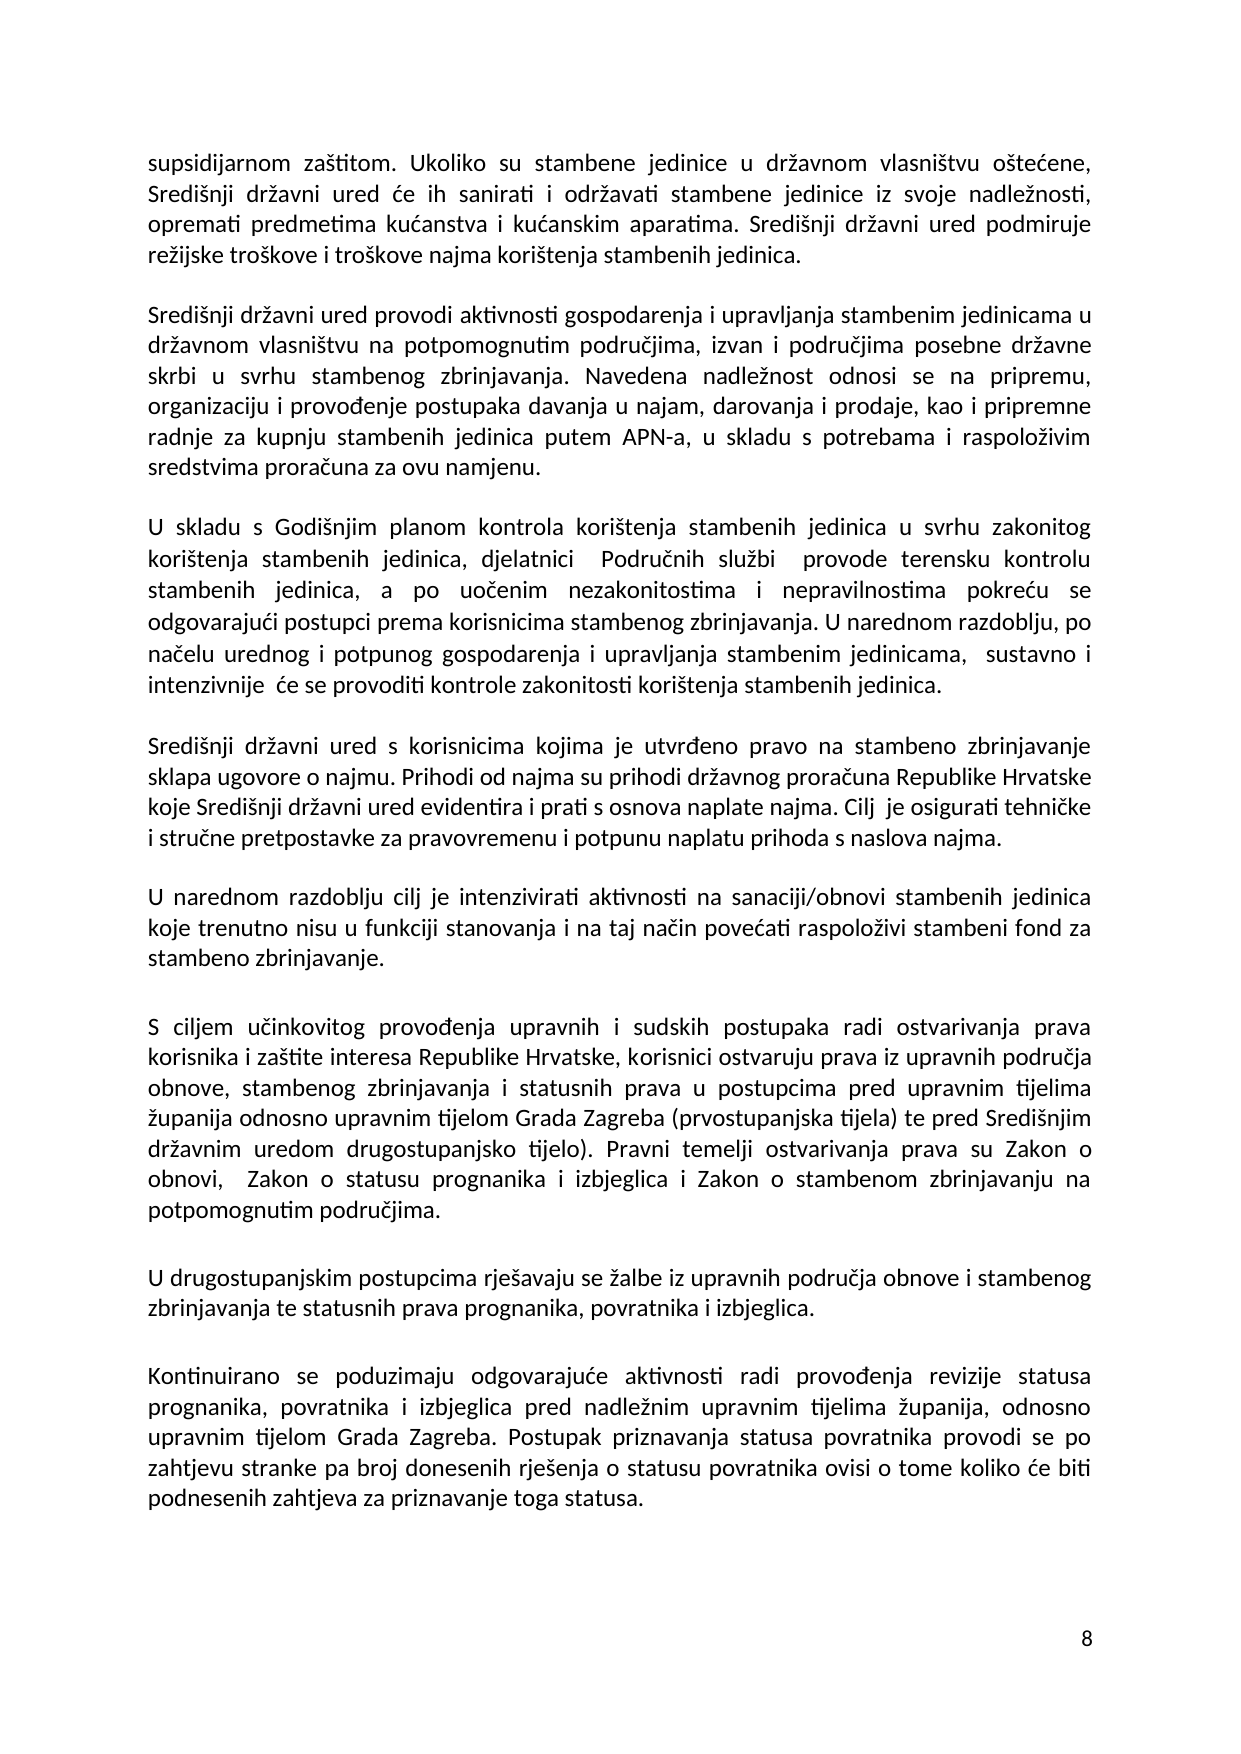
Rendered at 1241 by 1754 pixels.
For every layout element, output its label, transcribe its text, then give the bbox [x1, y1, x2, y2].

text Središnji državni ured provodi aktivnosti gospodarenja i upravljanja stambenim jedinicama u državnom vlasništvu na potpomognutim područjima, izvan i područjima posebne državne skrbi u svrhu stambenog zbrinjavanja. Navedena nadležnost odnosi se na pripremu, organizaciju i provođenje postupaka davanja u najam, darovanja i prodaje, kao i pripremne radnje za kupnju stambenih jedinica putem APN-a, u skladu s potrebama i raspoloživim sredstvima proračuna za ovu namjenu. [148, 299, 1093, 482]
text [148, 148, 1093, 270]
text Kontinuirano se poduzimaju odgovarajuće aktivnosti radi provođenja revizije statusa prognanika, povratnika i izbjeglica pred nadležnim upravnim tijelima županija, odnosno upravnim tijelom Grada Zagreba. Postupak priznavanja statusa povratnika provodi se po zahtjevu stranke pa broj donesenih rješenja o statusu povratnika ovisi o tome koliko će biti podnesenih zahtjeva za priznavanje toga statusa. [148, 1360, 1093, 1513]
text U drugostupanjskim postupcima rješavaju se žalbe iz upravnih područja obnove i stambenog zbrinjavanja te statusnih prava prognanika, povratnika i izbjeglica. [148, 1262, 1093, 1323]
text Središnji državni ured s korisnicima kojima je utvrđeno pravo na stambeno zbrinjavanje sklapa ugovore o najmu. Prihodi od najma su prihodi državnog proračuna Republike Hrvatske koje Središnji državni ured evidentira i prati s osnova naplate najma. Cilj je osigurati tehničke i stručne pretpostavke za pravovremenu i potpunu naplatu prihoda s naslova najma. [148, 730, 1093, 852]
text U narednom razdoblju cilj je intenzivirati aktivnosti na sanaciji/obnovi stambenih jedinica koje trenutno nisu u funkciji stanovanja i na taj način povećati raspoloživi stambeni fond za stambeno zbrinjavanje. [148, 882, 1093, 973]
text S ciljem učinkovitog provođenja upravnih i sudskih postupaka radi ostvarivanja prava korisnika i zaštite interesa Republike Hrvatske, korisnici ostvaruju prava iz upravnih područja obnove, stambenog zbrinjavanja i statusnih prava u postupcima pred upravnim tijelima županija odnosno upravnim tijelom Grada Zagreba (prvostupanjska tijela) te pred Središnjim državnim uredom drugostupanjsko tijelo). Pravni temelji ostvarivanja prava su Zakon o obnovi, Zakon o statusu prognanika i izbjeglica i Zakon o stambenom zbrinjavanju na potpomognutim područjima. [148, 1011, 1093, 1224]
text U skladu s Godišnjim planom kontrola korištenja stambenih jedinica u svrhu zakonitog korištenja stambenih jedinica, djelatnici Područnih službi provode terensku kontrolu stambenih jedinica, a po uočenim nezakonitostima i nepravilnostima pokreću se odgovarajući postupci prema korisnicima stambenog zbrinjavanja. U narednom razdoblju, po načelu urednog i potpunog gospodarenja i upravljanja stambenim jedinicama, sustavno i intenzivnije će se provoditi kontrole zakonitosti korištenja stambenih jedinica. [148, 511, 1093, 700]
